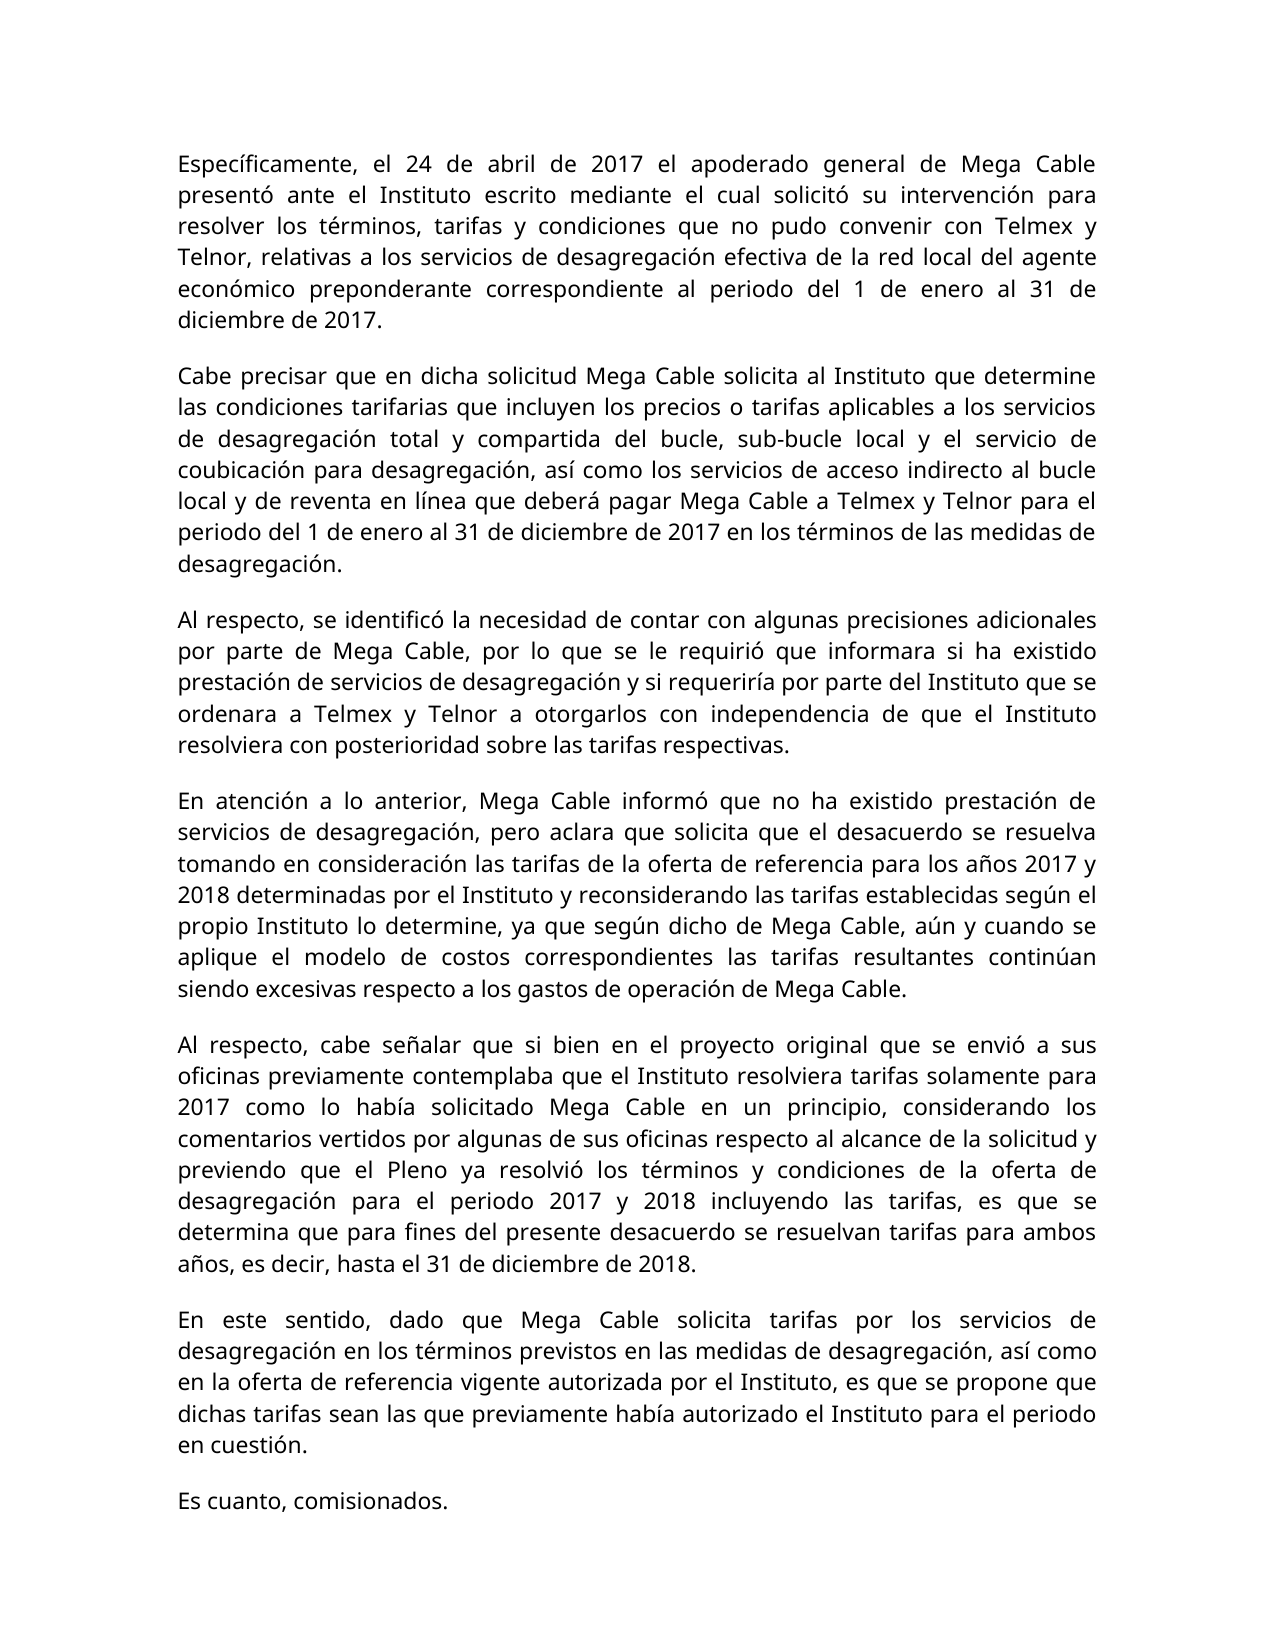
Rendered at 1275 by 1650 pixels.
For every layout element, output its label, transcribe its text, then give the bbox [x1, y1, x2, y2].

text Específicamente, el 24 de abril de 2017 el apoderado general de Mega Cable presentó ante el Instituto escrito mediante el cual solicitó su intervención para resolver los términos, tarifas y condiciones que no pudo convenir con Telmex y Telnor, relativas a los servicios de desagregación efectiva de la red local del agente económico preponderante correspondiente al periodo del 1 de enero al 31 de diciembre de 2017. [177, 148, 1098, 335]
text Al respecto, cabe señalar que si bien en el proyecto original que se envió a sus oficinas previamente contemplaba que el Instituto resolviera tarifas solamente para 2017 como lo había solicitado Mega Cable en un principio, considerando los comentarios vertidos por algunas de sus oficinas respecto al alcance de la solicitud y previendo que el Pleno ya resolvió los términos y condiciones de la oferta de desagregación para el periodo 2017 y 2018 incluyendo las tarifas, es que se determina que para fines del presente desacuerdo se resuelvan tarifas para ambos años, es decir, hasta el 31 de diciembre de 2018. [177, 1029, 1098, 1279]
text En este sentido, dado que Mega Cable solicita tarifas por los servicios de desagregación en los términos previstos en las medidas de desagregación, así como en la oferta de referencia vigente autorizada por el Instituto, es que se propone que dichas tarifas sean las que previamente había autorizado el Instituto para el periodo en cuestión. [177, 1304, 1098, 1460]
text En atención a lo anterior, Mega Cable informó que no ha existido prestación de servicios de desagregación, pero aclara que solicita que el desacuerdo se resuelva tomando en consideración las tarifas de la oferta de referencia para los años 2017 y 2018 determinadas por el Instituto y reconsiderando las tarifas establecidas según el propio Instituto lo determine, ya que según dicho de Mega Cable, aún y cuando se aplique el modelo de costos correspondientes las tarifas resultantes continúan siendo excesivas respecto a los gastos de operación de Mega Cable. [177, 785, 1098, 1004]
text Al respecto, se identificó la necesidad de contar con algunas precisiones adicionales por parte de Mega Cable, por lo que se le requirió que informara si ha existido prestación de servicios de desagregación y si requeriría por parte del Instituto que se ordenara a Telmex y Telnor a otorgarlos con independencia de que el Instituto resolviera con posterioridad sobre las tarifas respectivas. [177, 604, 1098, 760]
text Es cuanto, comisionados. [177, 1485, 1098, 1516]
text Cabe precisar que en dicha solicitud Mega Cable solicita al Instituto que determine las condiciones tarifarias que incluyen los precios o tarifas aplicables a los servicios de desagregación total y compartida del bucle, sub-bucle local y el servicio de coubicación para desagregación, así como los servicios de acceso indirecto al bucle local y de reventa en línea que deberá pagar Mega Cable a Telmex y Telnor para el periodo del 1 de enero al 31 de diciembre de 2017 en los términos de las medidas de desagregación. [177, 360, 1098, 579]
